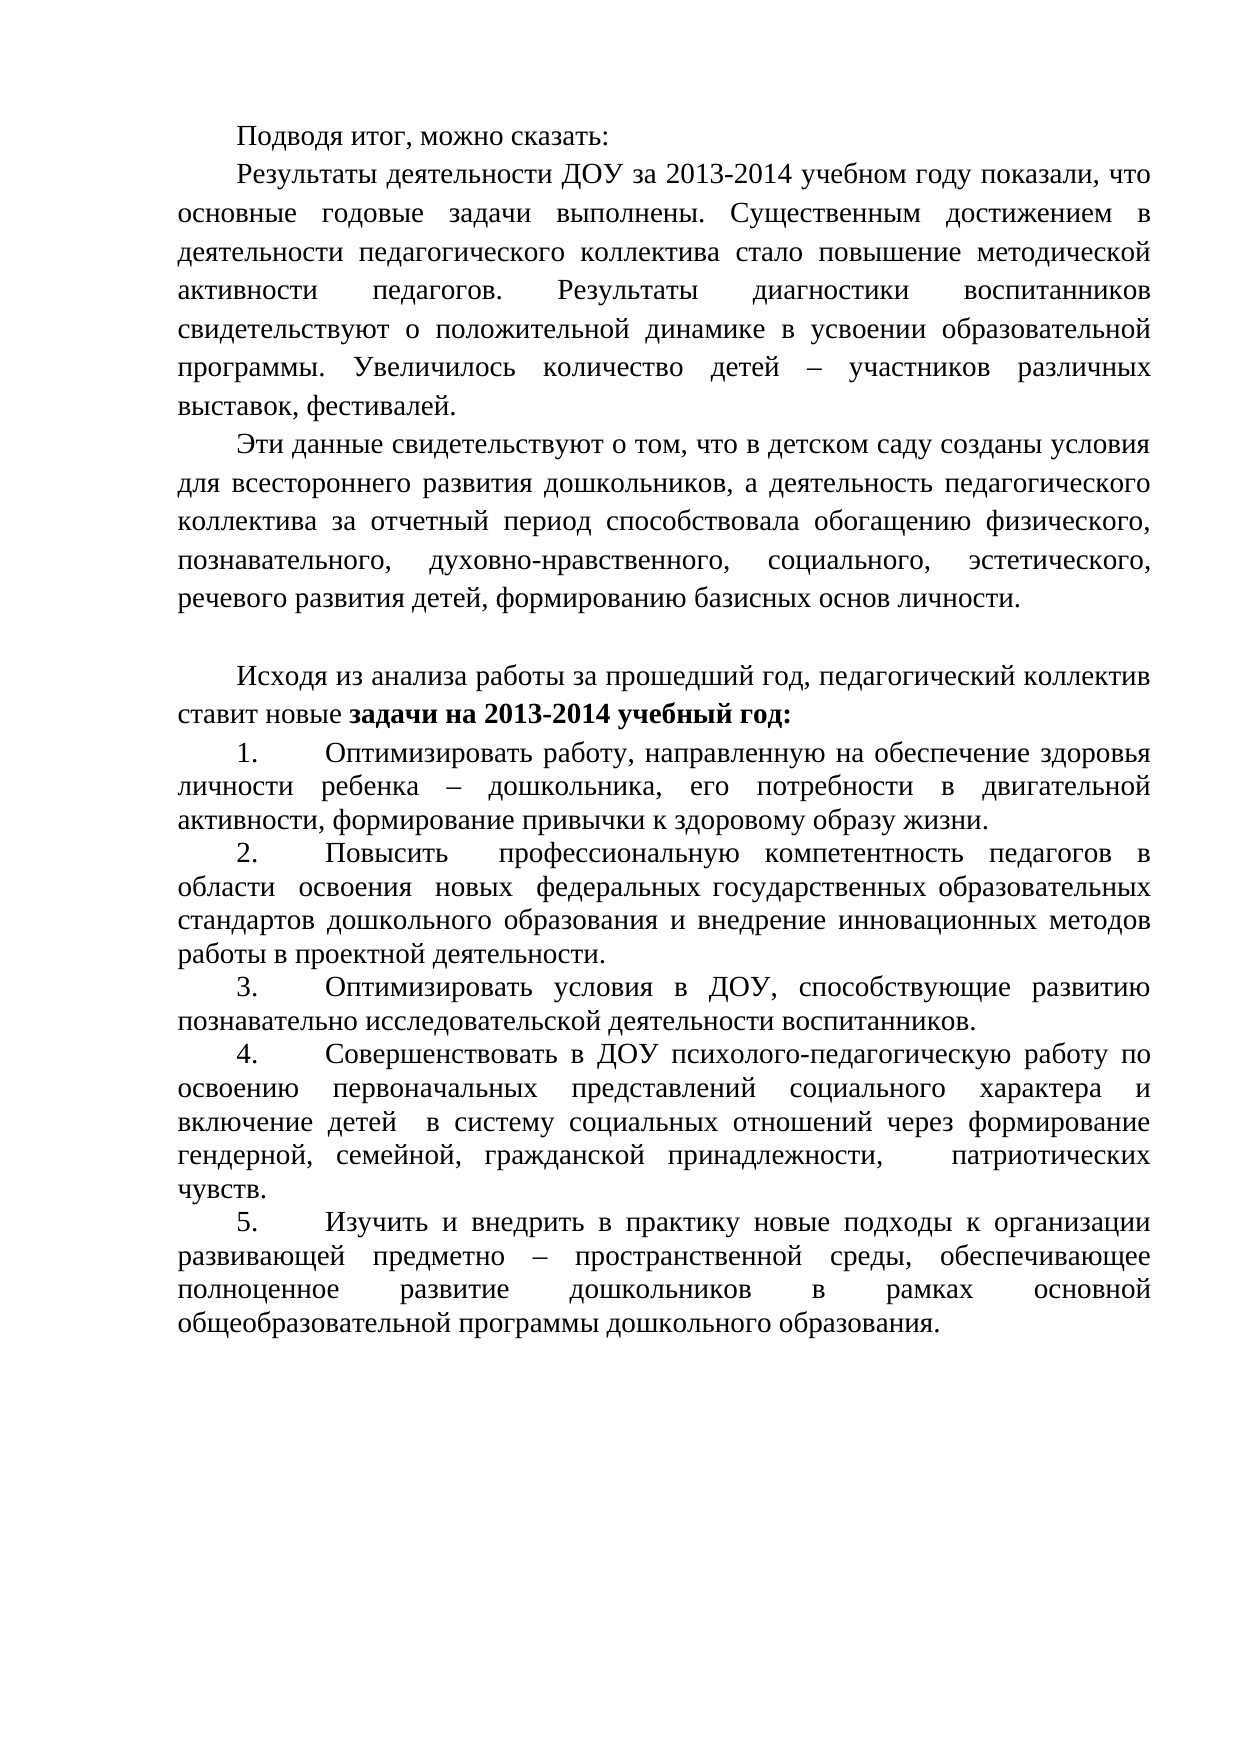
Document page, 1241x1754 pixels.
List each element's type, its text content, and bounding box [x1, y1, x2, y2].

list Оптимизировать работу, направленную на обеспечение здоровья личности ребенка – дошкольника, его потребности в двигательной активности, формирование привычки к здоровому образу жизни. [177, 735, 1152, 835]
text Результаты деятельности ДОУ за 2013-2014 учебном году показали, что основные годовые задачи выполнены. Существенным достижением в деятельности педагогического коллектива стало повышение методической активности педагогов. Результаты диагностики воспитанников свидетельствуют о положительной динамике в усвоении образовательной программы. Увеличилось количество детей – участников различных выставок, фестивалей. [177, 157, 1152, 421]
list Совершенствовать в ДОУ психолого-педагогическую работу по освоению первоначальных представлений социального характера и включение детей в систему социальных отношений через формирование гендерной, семейной, гражданской принадлежности, патриотических чувств. [177, 1037, 1152, 1204]
list Изучить и внедрить в практику новые подходы к организации развивающей предметно – пространственной среды, обеспечивающее полноценное развитие дошкольников в рамках основной общеобразовательной программы дошкольного образования. [177, 1204, 1152, 1338]
list Повысить профессиональную компетентность педагогов в области освоения новых федеральных государственных образовательных стандартов дошкольного образования и внедрение инновационных методов работы в проектной деятельности. [177, 835, 1152, 969]
text Подводя итог, можно сказать: [177, 118, 1152, 152]
list Оптимизировать условия в ДОУ, способствующие развитию познавательно исследовательской деятельности воспитанников. [177, 969, 1152, 1037]
text Исходя из анализа работы за прошедший год, педагогический коллектив ставит новые задачи на 2013-2014 учебный год: [177, 658, 1152, 730]
text Эти данные свидетельствуют о том, что в детском саду созданы условия для всестороннего развития дошкольников, а деятельность педагогического коллектива за отчетный период способствовала обогащению физического, познавательного, духовно-нравственного, социального, эстетического, речевого развития детей, формированию базисных основ личности. [177, 426, 1152, 614]
